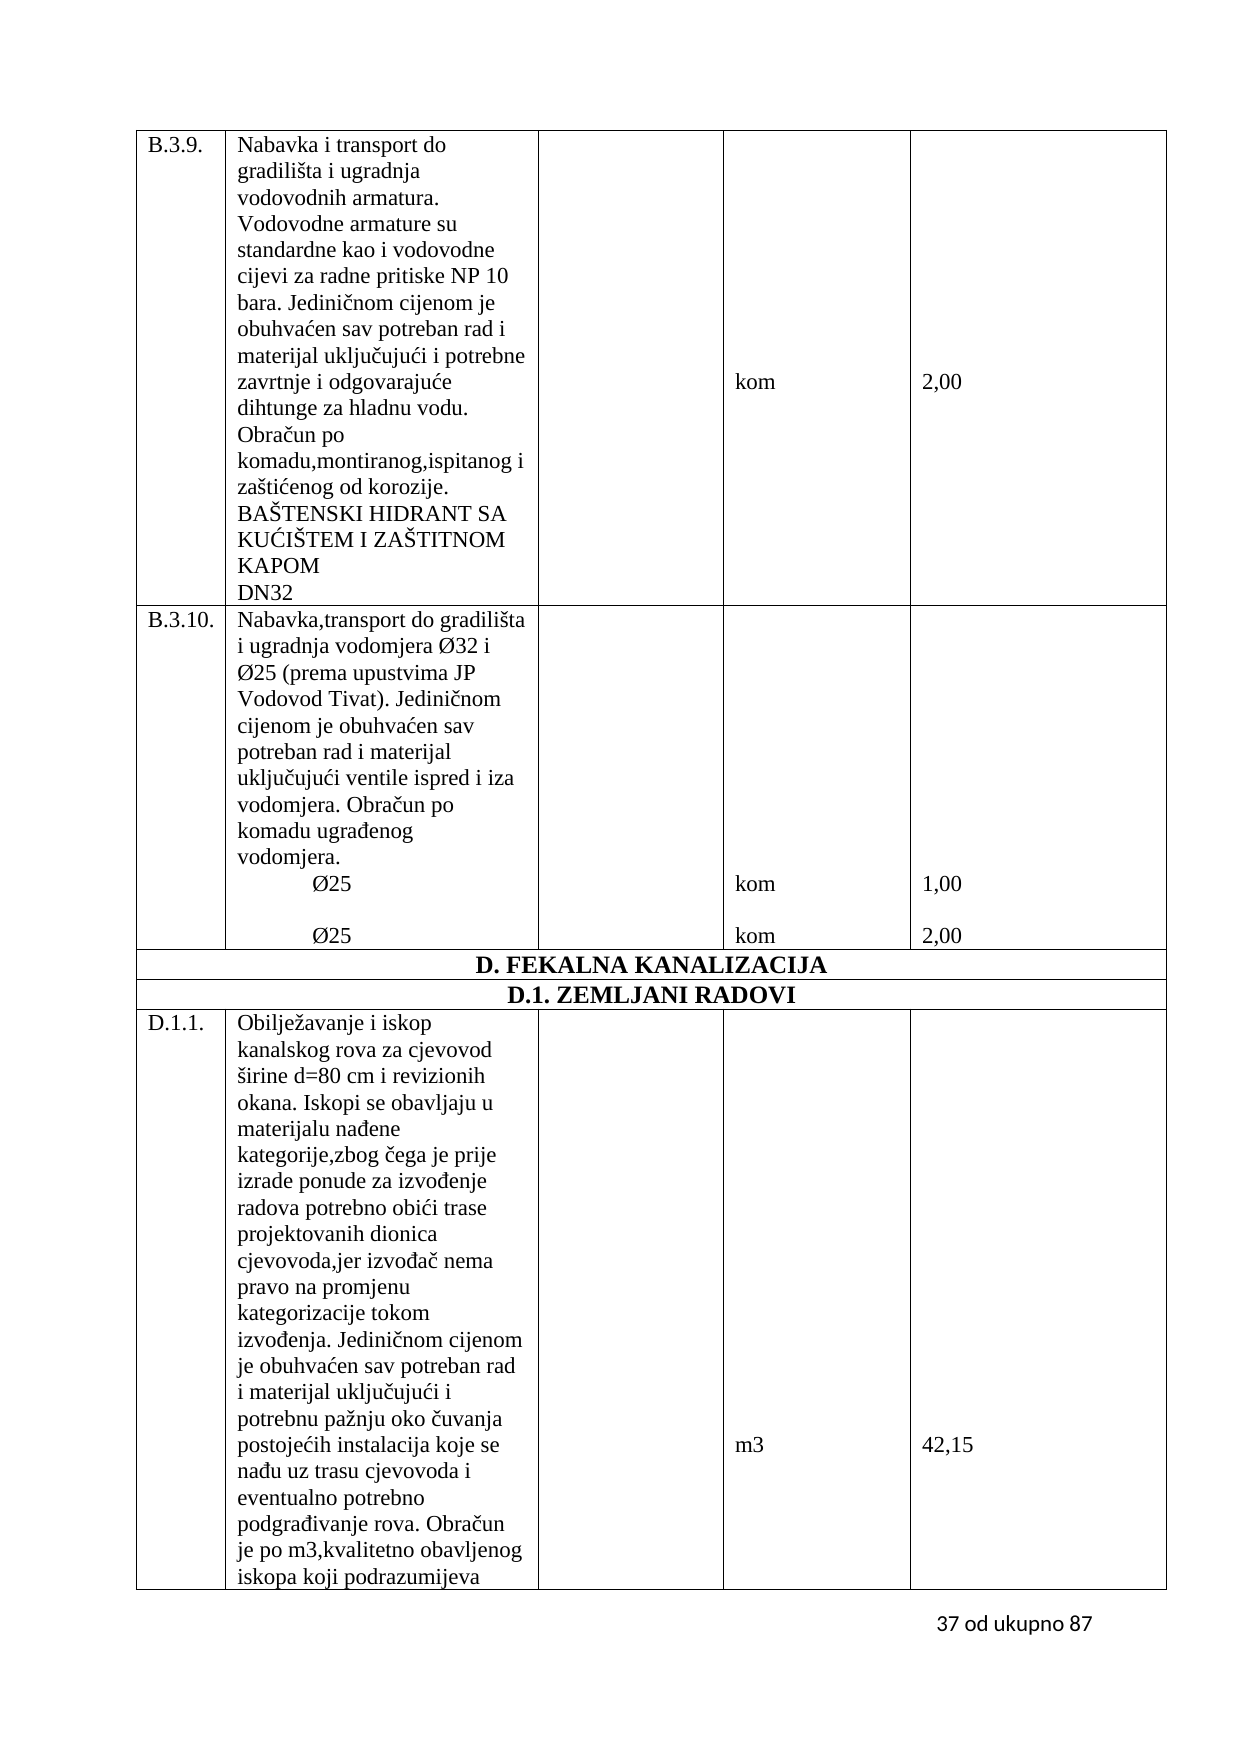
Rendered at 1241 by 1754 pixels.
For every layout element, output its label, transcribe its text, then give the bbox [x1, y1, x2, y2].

table_cell [539, 1010, 723, 1589]
table_cell D. FEKALNA KANALIZACIJA [137, 950, 1166, 979]
table_cell Nabavka i transport do gradilišta i ugradnja vodovodnih armatura. Vodovodne armature su standardne kao i vodovodne cijevi za radne pritiske NP 10 bara. Jediničnom cijenom je obuhvaćen sav potreban rad i materijal uključujući i potrebne zavrtnje i odgovarajuće dihtunge za hladnu vodu. Obračun po komadu,montiranog,ispitanog i zaštićenog od korozije. BAŠTENSKI HIDRANT SA KUĆIŠTEM I ZAŠTITNOM KAPOM DN32 [226, 131, 538, 605]
table_cell kom kom [724, 606, 910, 949]
table_cell kom [724, 131, 910, 605]
table_cell B.3.9. [137, 131, 225, 605]
table_cell B.3.10. [137, 606, 225, 949]
table_cell [539, 606, 723, 949]
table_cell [226, 1010, 538, 1589]
table_cell 42,15 [911, 1010, 1166, 1589]
table_cell [539, 131, 723, 605]
table_cell Nabavka,transport do gradilišta i ugradnja vodomjera Ø32 i Ø25 (prema upustvima JP Vodovod Tivat). Jediničnom cijenom je obuhvaćen sav potreban rad i materijal uključujući ventile ispred i iza vodomjera. Obračun po komadu ugrađenog vodomjera. Ø25 Ø25 [226, 606, 538, 949]
table_cell m3 [724, 1010, 910, 1589]
table_cell 1,00 2,00 [911, 606, 1166, 949]
table_cell D.1.1. [137, 1010, 225, 1589]
table_cell 2,00 [911, 131, 1166, 605]
table_cell D.1. ZEMLJANI RADOVI [137, 980, 1166, 1008]
